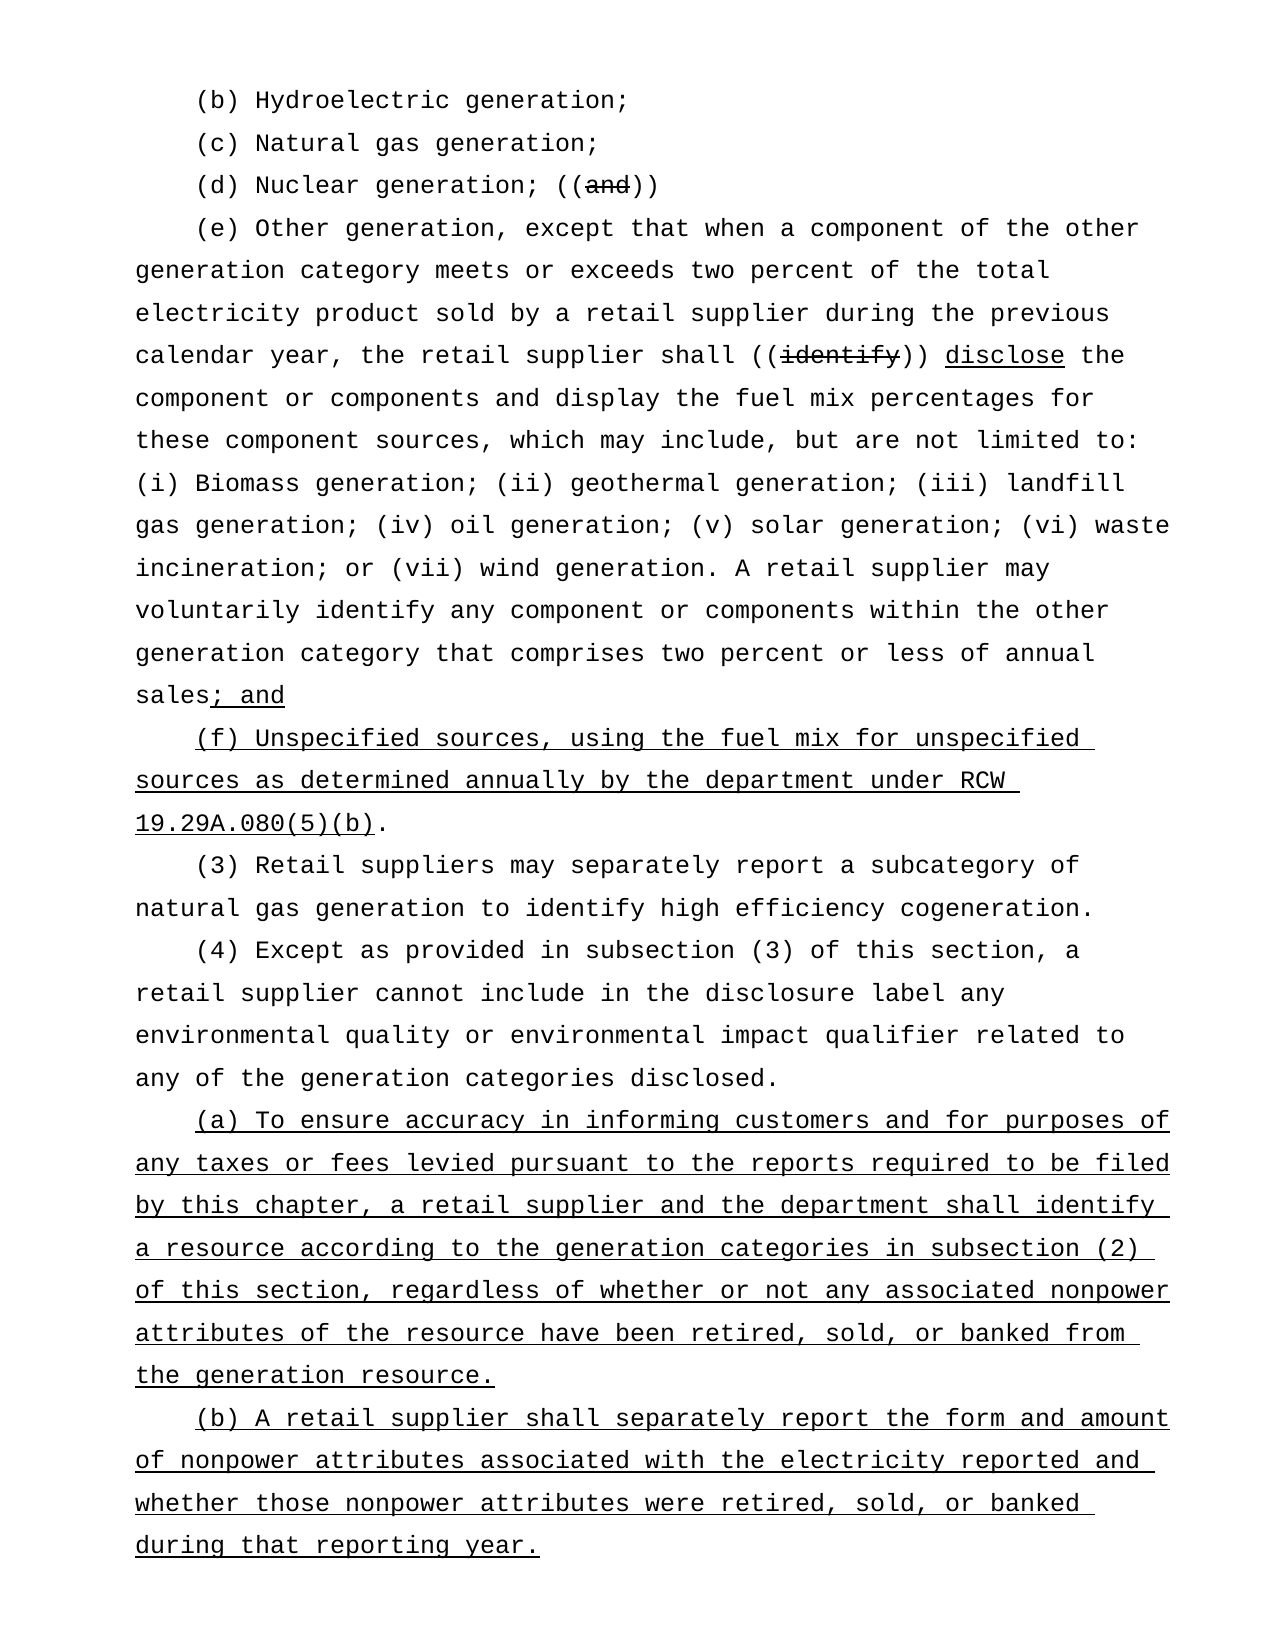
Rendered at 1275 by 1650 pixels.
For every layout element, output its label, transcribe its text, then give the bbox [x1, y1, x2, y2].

text (4) Except as provided in subsection (3) of this section, a retail supplier cannot include in the disclosure label any environmental quality or environmental impact qualifier related to any of the generation categories disclosed. [135, 925, 1170, 1095]
text (f) Unspecified sources, using the fuel mix for unspecified sources as determined annually by the department under RCW 19.29A.080(5)(b). [135, 712, 1170, 840]
text (a) To ensure accuracy in informing customers and for purposes of any taxes or fees levied pursuant to the reports required to be filed by this chapter, a retail supplier and the department shall identify a resource according to the generation categories in subsection (2) of this section, regardless of whether or not any associated nonpower attributes of the resource have been retired, sold, or banked from the generation resource. [135, 1218, 1170, 1301]
text (3) Retail suppliers may separately report a subcategory of natural gas generation to identify high efficiency cogeneration. [135, 840, 1170, 925]
text (b) Hydroelectric generation; [135, 75, 1170, 117]
text (a) To ensure accuracy in informing customers and for purposes of any taxes or fees levied pursuant to the reports required to be filed by this chapter, a retail supplier and the department shall identify a resource according to the generation categories in subsection (2) of this section, regardless of whether or not any associated nonpower attributes of the resource have been retired, sold, or banked from the generation resource. [135, 1303, 1170, 1392]
text (b) A retail supplier shall separately report the form and amount of nonpower attributes associated with the electricity reported and whether those nonpower attributes were retired, sold, or banked during that reporting year. [135, 1392, 1170, 1562]
text (a) To ensure accuracy in informing customers and for purposes of any taxes or fees levied pursuant to the reports required to be filed by this chapter, a retail supplier and the department shall identify a resource according to the generation categories in subsection (2) of this section, regardless of whether or not any associated nonpower attributes of the resource have been retired, sold, or banked from the generation resource. [135, 1175, 1170, 1216]
text (d) Nuclear generation; ((and)) [135, 160, 1170, 202]
text (a) To ensure accuracy in informing customers and for purposes of any taxes or fees levied pursuant to the reports required to be filed by this chapter, a retail supplier and the department shall identify a resource according to the generation categories in subsection (2) of this section, regardless of whether or not any associated nonpower attributes of the resource have been retired, sold, or banked from the generation resource. [135, 1095, 1170, 1174]
text (e) Other generation, except that when a component of the other generation category meets or exceeds two percent of the total electricity product sold by a retail supplier during the previous calendar year, the retail supplier shall ((identify)) disclose the component or components and display the fuel mix percentages for these component sources, which may include, but are not limited to: (i) Biomass generation; (ii) geothermal generation; (iii) landfill gas generation; (iv) oil generation; (v) solar generation; (vi) waste incineration; or (vii) wind generation. A retail supplier may voluntarily identify any component or components within the other generation category that comprises two percent or less of annual sales; and [135, 202, 1170, 712]
text (c) Natural gas generation; [135, 117, 1170, 160]
